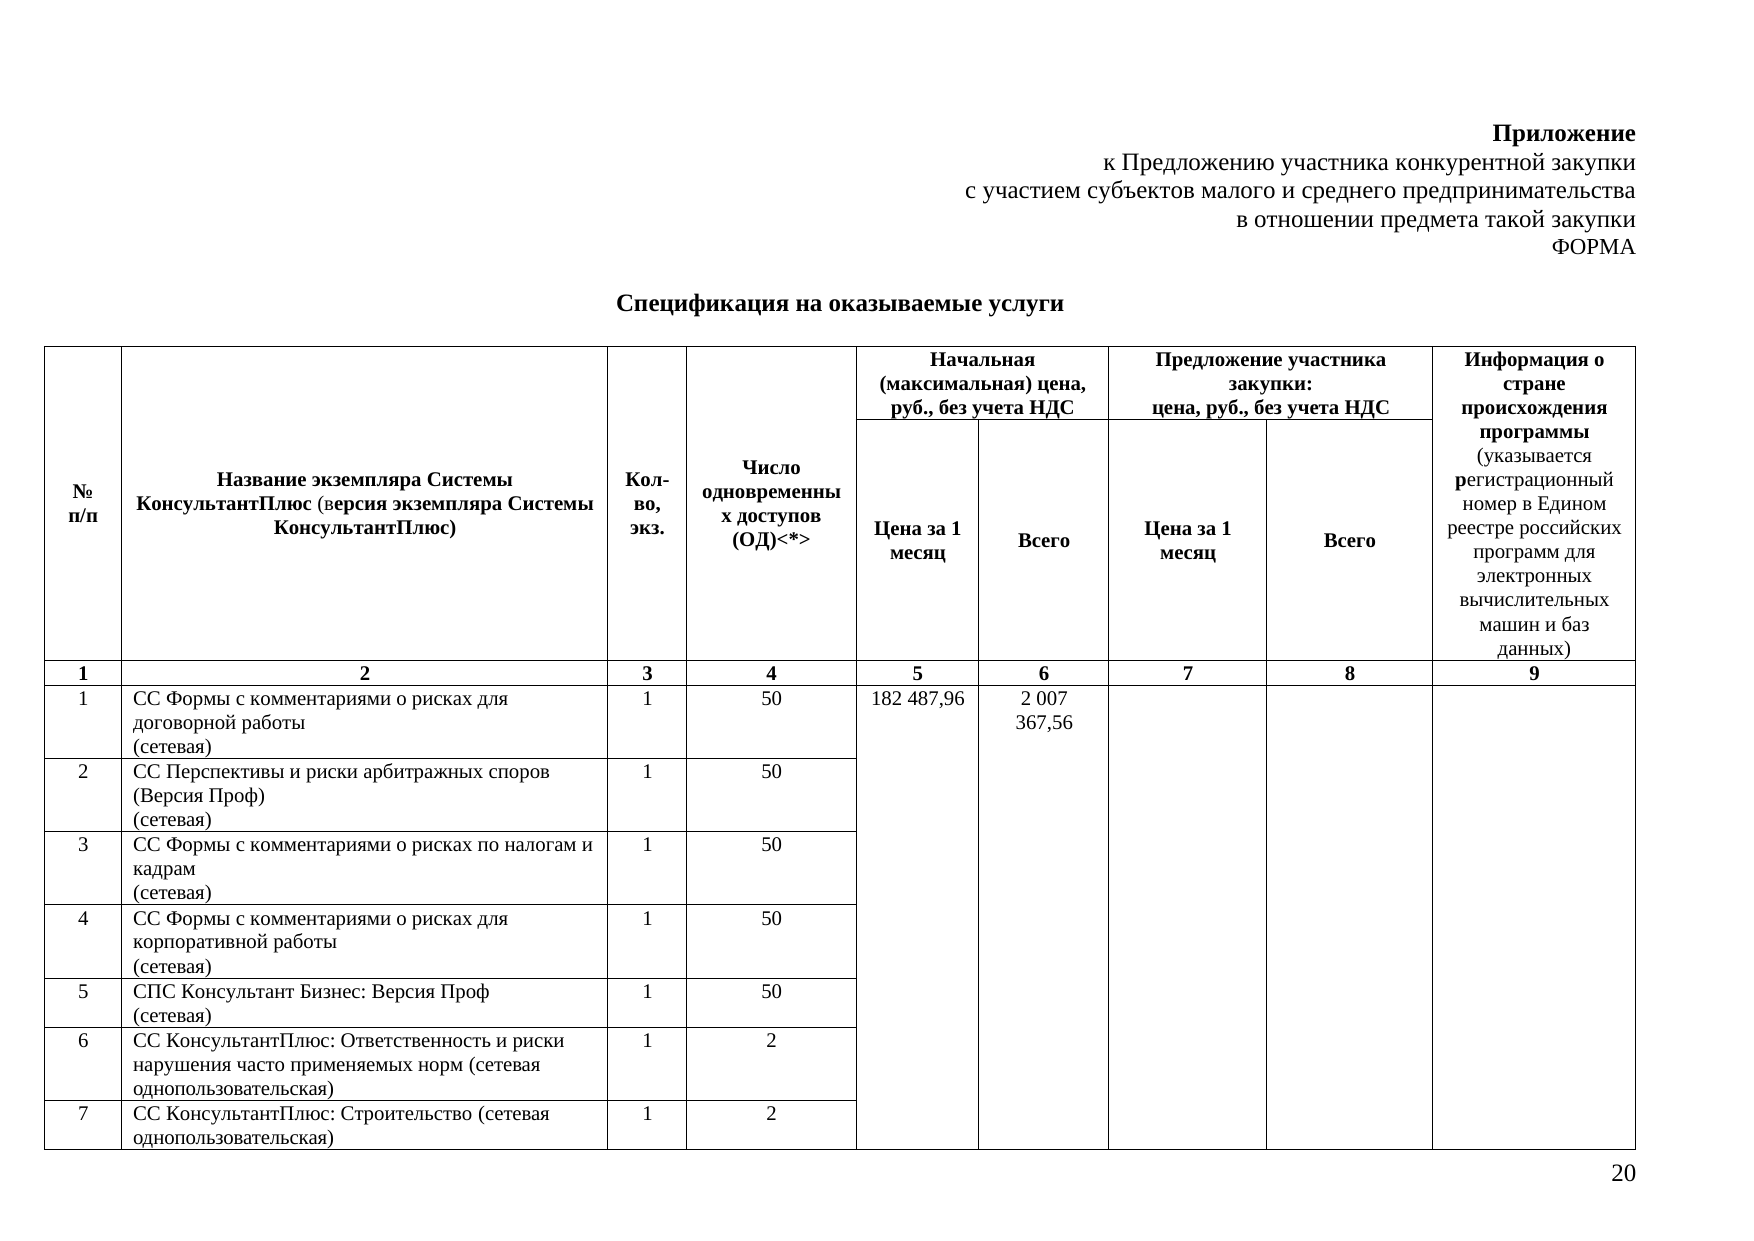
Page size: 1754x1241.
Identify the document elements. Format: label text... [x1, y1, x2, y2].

table_cell [1433, 686, 1635, 1149]
table_cell 50 [687, 832, 856, 904]
table_cell Цена за 1 месяц [1109, 420, 1266, 659]
table_header Начальная (максимальная) цена, руб., без учета НДС [857, 347, 1108, 419]
table_cell 9 [1433, 661, 1635, 685]
text ФОРМА [44, 233, 1636, 259]
table_cell 2 [687, 1028, 856, 1100]
table_cell 50 [687, 905, 856, 978]
table_cell Всего [1267, 420, 1432, 659]
table_cell [1267, 686, 1432, 1149]
text с участием субъектов малого и среднего предпринимательства в отношении предмета такой закупки [44, 176, 1636, 233]
table_header Число одновременных доступов (ОД)<*> [687, 347, 856, 659]
table_cell 7 [1109, 661, 1266, 685]
table_cell 3 [608, 661, 686, 685]
table_cell 2 [122, 661, 607, 685]
table_cell СС Перспективы и риски арбитражных споров (Версия Проф) (сетевая) [122, 759, 607, 831]
table_cell 4 [687, 661, 856, 685]
table_cell 1 [608, 979, 686, 1027]
table_cell 50 [687, 979, 856, 1027]
table_cell 6 [979, 661, 1108, 685]
table_cell СС КонсультантПлюс: Строительство (сетевая однопользовательская) [122, 1101, 607, 1149]
table_cell СС Формы с комментариями о рисках для договорной работы (сетевая) [122, 686, 607, 758]
table_cell 182 487,96 [857, 686, 978, 1149]
text Приложение [44, 118, 1636, 147]
table_cell СПС Консультант Бизнес: Версия Проф (сетевая) [122, 979, 607, 1027]
table_cell 3 [45, 832, 121, 904]
text Спецификация на оказываемые услуги [44, 288, 1636, 317]
table_header Название экземпляра Системы КонсультантПлюс (версия экземпляра Системы КонсультантПлюс) [122, 347, 607, 659]
table_cell 1 [608, 1101, 686, 1149]
table_cell 2 [687, 1101, 856, 1149]
table_cell 2 [45, 759, 121, 831]
table_cell 50 [687, 759, 856, 831]
table_cell 4 [45, 905, 121, 978]
table_cell СС Формы с комментариями о рисках по налогам и кадрам (сетевая) [122, 832, 607, 904]
table_cell 5 [857, 661, 978, 685]
text к Предложению участника конкурентной закупки [44, 147, 1636, 176]
table_cell 1 [45, 686, 121, 758]
table_cell [1109, 686, 1266, 1149]
table_cell 2 007 367,56 [979, 686, 1108, 1149]
table_header Предложение участника закупки: цена, руб., без учета НДС [1109, 347, 1432, 419]
table_header Кол-во, экз. [608, 347, 686, 659]
table_cell СС Формы с комментариями о рисках для корпоративной работы (сетевая) [122, 905, 607, 978]
table_cell 7 [45, 1101, 121, 1149]
table_cell 1 [608, 905, 686, 978]
table_cell 1 [608, 759, 686, 831]
table_cell 1 [608, 1028, 686, 1100]
table_cell 5 [45, 979, 121, 1027]
table_cell 8 [1267, 661, 1432, 685]
table_header № п/п [45, 347, 121, 659]
table_cell Цена за 1 месяц [857, 420, 978, 659]
table_header Информация о стране происхождения программы (указывается регистрационный номер в Едином реестре российских программ для электронных вычислительных машин и баз данных) [1433, 347, 1635, 659]
table_cell Всего [979, 420, 1108, 659]
table_cell 1 [608, 686, 686, 758]
table_cell 1 [45, 661, 121, 685]
table_cell 1 [608, 832, 686, 904]
table_cell СС КонсультантПлюс: Ответственность и риски нарушения часто применяемых норм (сетевая однопользовательская) [122, 1028, 607, 1100]
table_cell 6 [45, 1028, 121, 1100]
table_cell 50 [687, 686, 856, 758]
